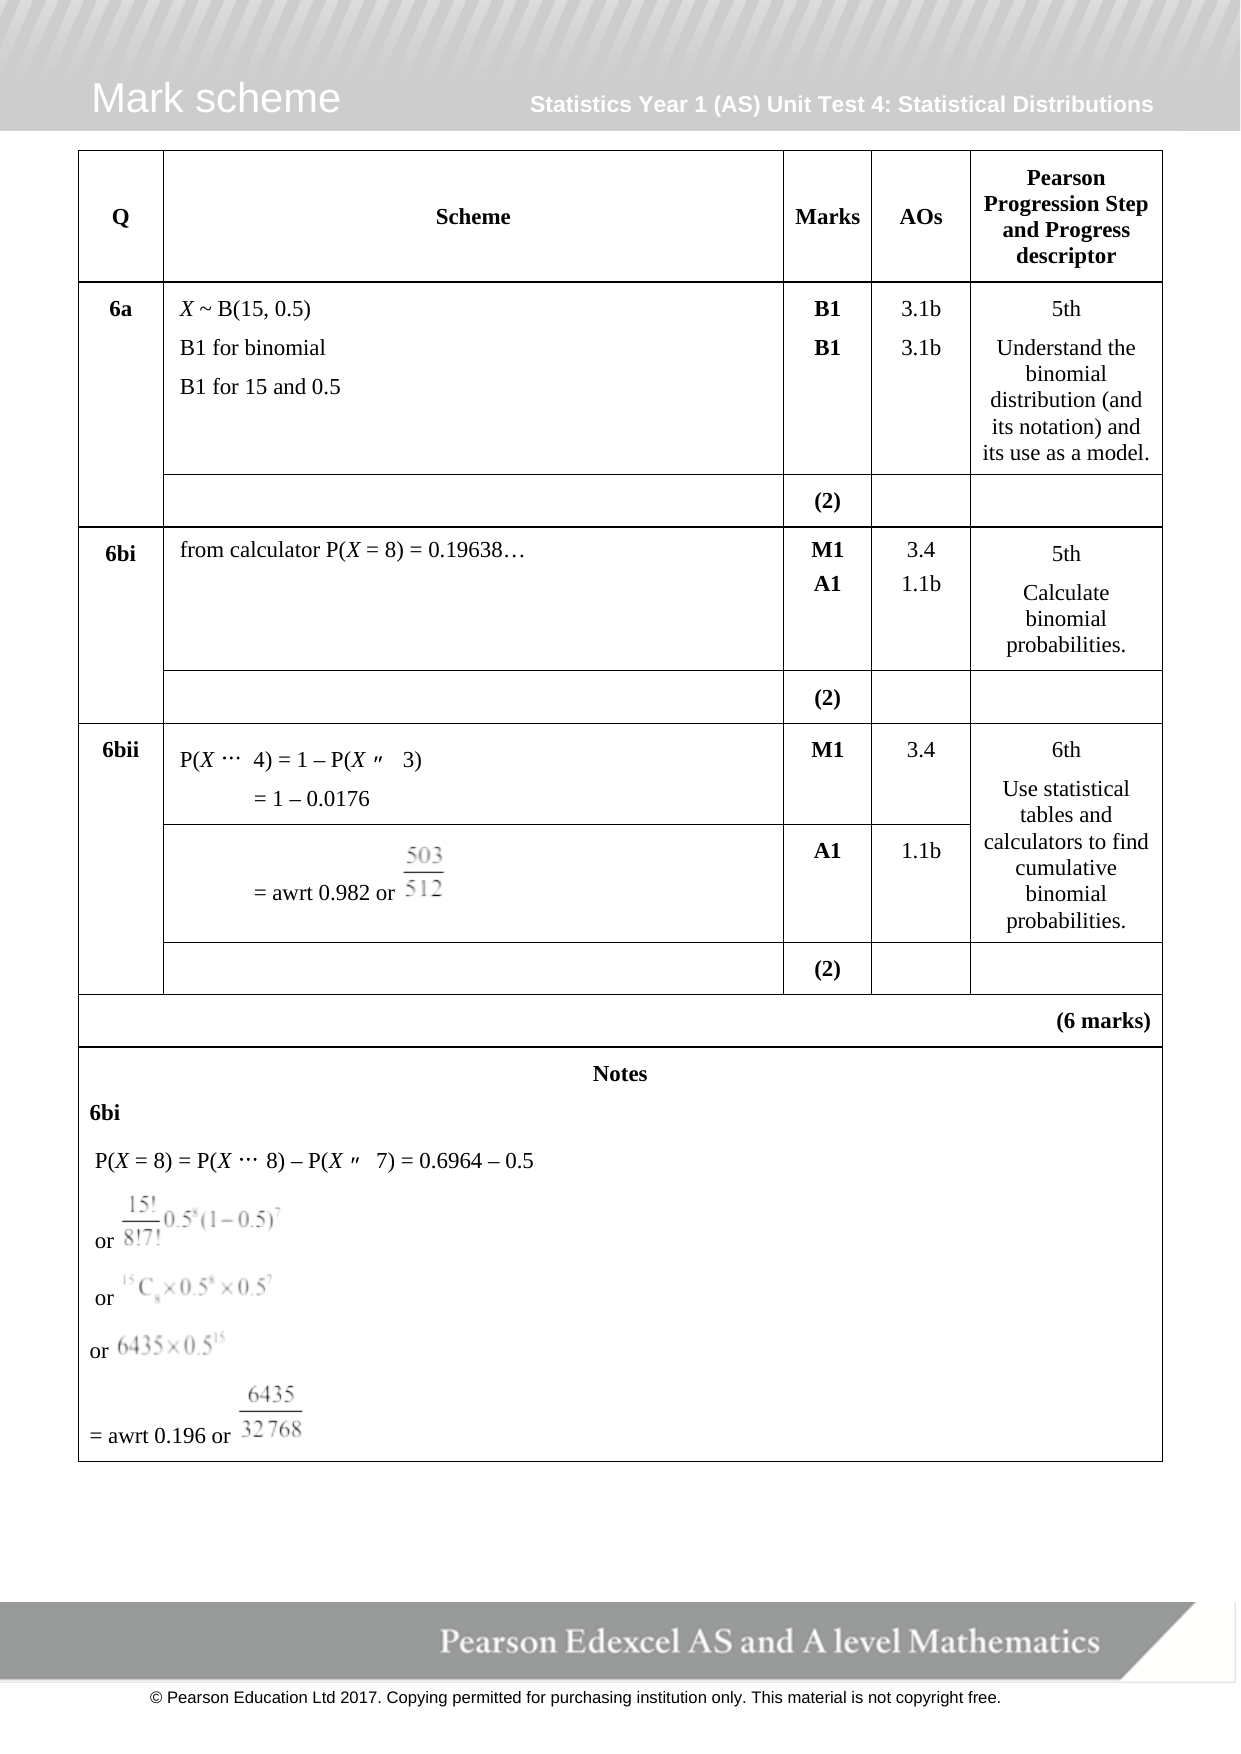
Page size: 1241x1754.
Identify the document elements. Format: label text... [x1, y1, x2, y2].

table_cell 6bii [79, 724, 163, 994]
table_cell [872, 671, 970, 723]
table_cell (2) [784, 943, 871, 994]
table_cell 3.4 [872, 724, 970, 824]
table_cell = awrt 0.982 or [164, 825, 783, 942]
table_cell 6a [79, 283, 163, 526]
table_cell 6bi [79, 528, 163, 723]
table_cell 5th Calculate binomial probabilities. [971, 528, 1162, 670]
table_cell P(X 4) = 1 – P(X 3) = 1 – 0.0176 [164, 724, 783, 824]
table_cell X ~ B(15, 0.5) B1 for binomial B1 for 15 and 0.5 [164, 283, 783, 474]
table_cell M1 [784, 724, 871, 824]
table_cell [971, 475, 1162, 526]
table_cell (2) [784, 475, 871, 526]
table_cell 1.1b [872, 825, 970, 942]
table_cell B1 B1 [784, 283, 871, 474]
table_cell [872, 943, 970, 994]
table_cell [164, 671, 783, 723]
table_cell (6 marks) [79, 995, 1162, 1046]
table_header Marks [784, 151, 871, 281]
table_cell Notes 6bi P(X = 8) = P(X 8) – P(X 7) = 0.6964 – 0.5 or or or = awrt 0.196 or [79, 1048, 1162, 1461]
table_cell 3.4 1.1b [872, 528, 970, 670]
table_cell M1 A1 [784, 528, 871, 670]
table_cell A1 [784, 825, 871, 942]
table_header Pearson Progression Step and Progress descriptor [971, 151, 1162, 281]
table_cell 6th Use statistical tables and calculators to find cumulative binomial probabilities. [971, 724, 1162, 942]
table_cell 5th Understand the binomial distribution (and its notation) and its use as a model. [971, 283, 1162, 474]
table_cell [971, 671, 1162, 723]
table_cell from calculator P(X = 8) = 0.19638… [164, 528, 783, 670]
table_cell [164, 943, 783, 994]
table_cell (2) [784, 671, 871, 723]
table_cell 3.1b 3.1b [872, 283, 970, 474]
table_header AOs [872, 151, 970, 281]
picture [0, 1602, 1237, 1684]
table_header Q [79, 151, 163, 281]
table_header Scheme [164, 151, 783, 281]
table_cell [971, 943, 1162, 994]
table_cell [164, 475, 783, 526]
table_cell [872, 475, 970, 526]
picture [0, 0, 1241, 131]
